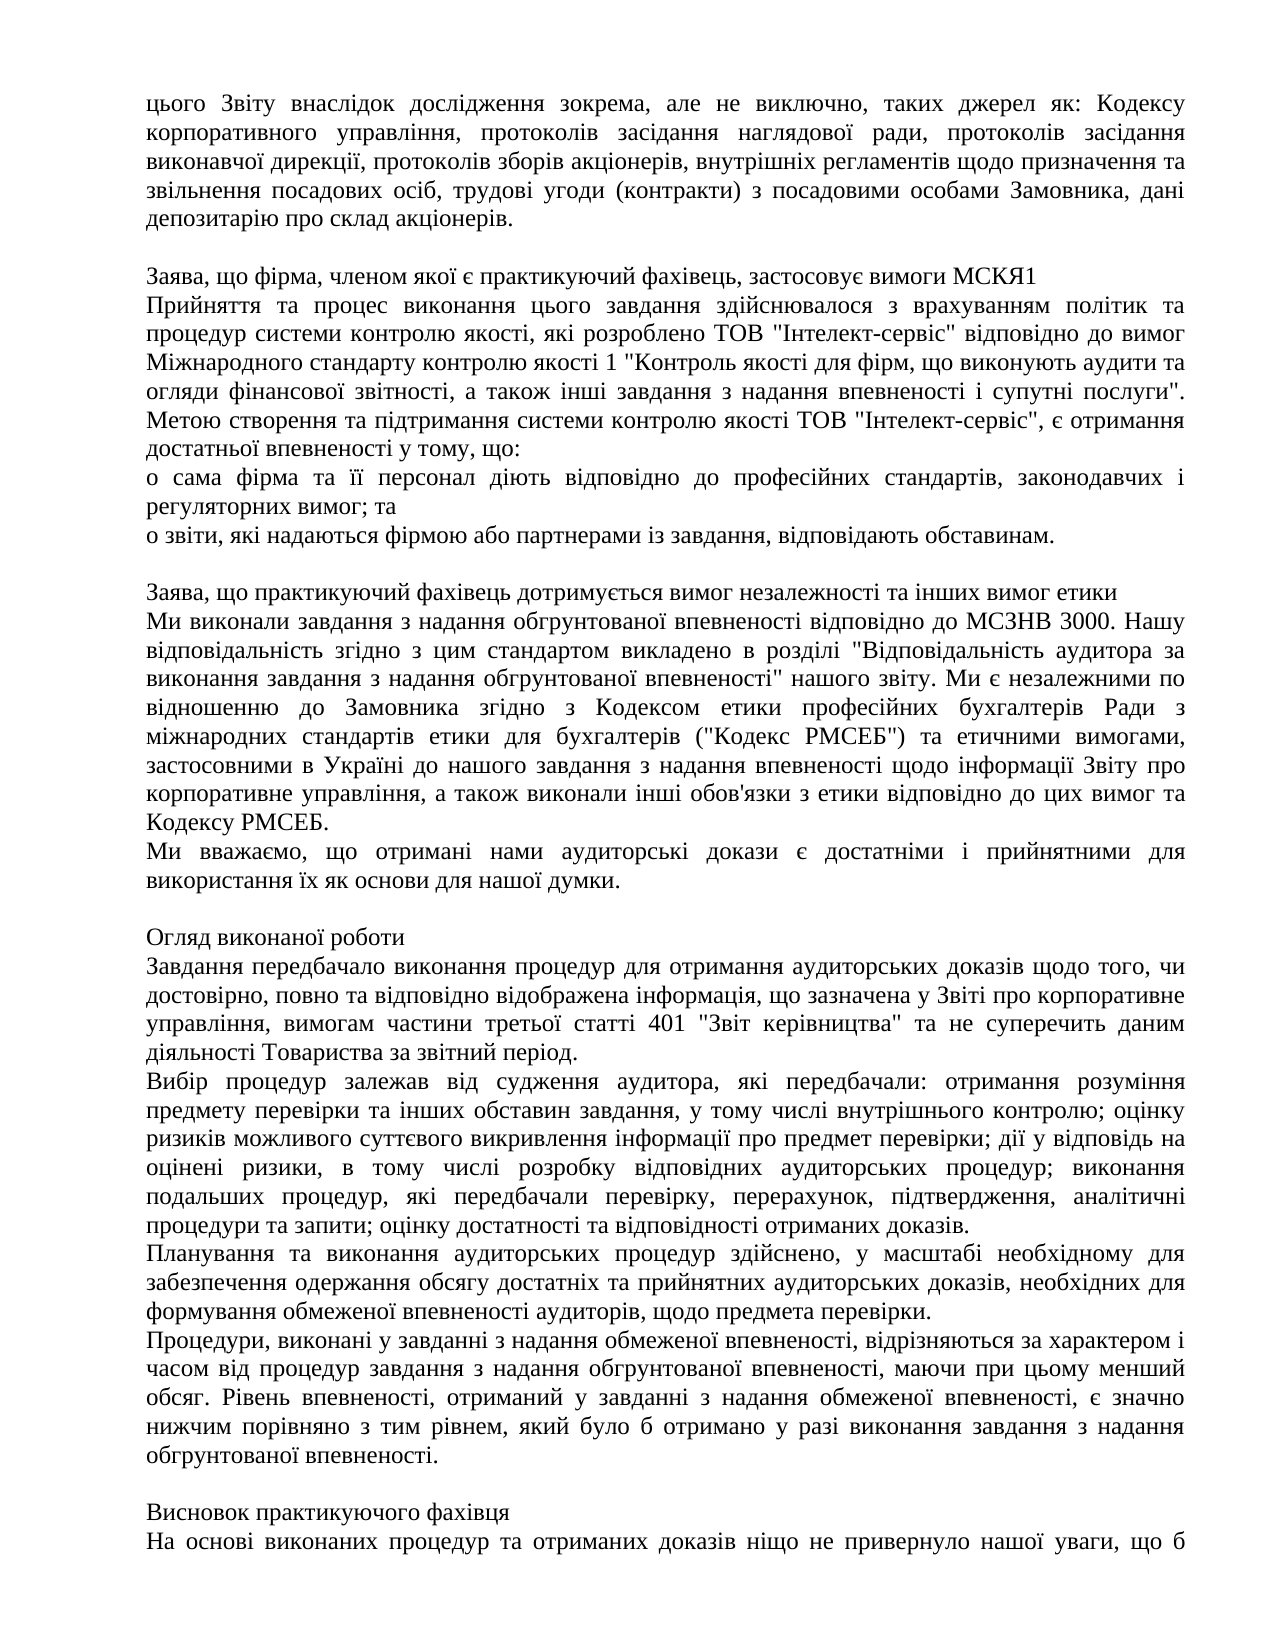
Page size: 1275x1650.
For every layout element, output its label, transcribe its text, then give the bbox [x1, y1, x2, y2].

text Огляд виконаної роботи [146, 922, 1186, 951]
text Вибiр процедур залежав вiд судження аудитора, якi передбачали: отримання розумiння предмету перевiрки та iнших обставин завдання, у тому числi внутрiшнього контролю; оцiнку ризикiв можливого суттєвого викривлення iнформацiї про предмет перевiрки; дiї у вiдповiдь на оцiненi ризики, в тому числi розробку вiдповiдних аудиторських процедур; виконання подальших процедур, якi передбачали перевiрку, перерахунок, пiдтвердження, аналiтичнi процедури та запити; оцiнку достатностi та вiдповiдностi отриманих доказiв. [146, 1066, 1186, 1238]
text o сама фiрма та її персонал дiють вiдповiдно до професiйних стандартiв, законодавчих i регуляторних вимог; та [146, 462, 1186, 520]
text Процедури, виконанi у завданнi з надання обмеженої впевненостi, вiдрiзняються за характером i часом вiд процедур завдання з надання обгрунтованої впевненостi, маючи при цьому менший обсяг. Рiвень впевненостi, отриманий у завданнi з надання обмеженої впевненостi, є значно нижчим порiвняно з тим рiвнем, який було б отримано у разi виконання завдання з надання обгрунтованої впевненостi. [146, 1325, 1186, 1468]
text Прийняття та процес виконання цього завдання здiйснювалося з врахуванням полiтик та процедур системи контролю якостi, якi розроблено ТОВ "Iнтелект-сервiс" вiдповiдно до вимог Мiжнародного стандарту контролю якостi 1 "Контроль якостi для фiрм, що виконують аудити та огляди фiнансової звiтностi, а також iншi завдання з надання впевненостi i супутнi послуги". Метою створення та пiдтримання системи контролю якостi ТОВ "Iнтелект-сервiс", є отримання достатньої впевненостi у тому, що: [146, 290, 1186, 462]
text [146, 88, 1186, 232]
text Завдання передбачало виконання процедур для отримання аудиторських доказiв щодо того, чи достовiрно, повно та вiдповiдно вiдображена iнформацiя, що зазначена у Звiтi про корпоративне управлiння, вимогам частини третьої статтi 401 "Звiт керiвництва" та не суперечить даним дiяльностi Товариства за звiтний перiод. [146, 951, 1186, 1066]
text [146, 1526, 1186, 1555]
text Планування та виконання аудиторських процедур здiйснено, у масштабi необхiдному для забезпечення одержання обсягу достатнiх та прийнятних аудиторських доказiв, необхiдних для формування обмеженої впевненостi аудиторiв, щодо предмета перевiрки. [146, 1238, 1186, 1325]
text Ми виконали завдання з надання обгрунтованої впевненостi вiдповiдно до МСЗНВ 3000. Нашу вiдповiдальнiсть згiдно з цим стандартом викладено в роздiлi "Вiдповiдальнiсть аудитора за виконання завдання з надання обгрунтованої впевненостi" нашого звiту. Ми є незалежними по вiдношенню до Замовника згiдно з Кодексом етики професiйних бухгалтерiв Ради з мiжнародних стандартiв етики для бухгалтерiв ("Кодекс РМСЕБ") та етичними вимогами, застосовними в Українi до нашого завдання з надання впевненостi щодо iнформацiї Звiту про корпоративне управлiння, а також виконали iншi обов'язки з етики вiдповiдно до цих вимог та Кодексу РМСЕБ. [146, 606, 1186, 836]
text Заява, що фiрма, членом якої є практикуючий фахiвець, застосовує вимоги МСКЯ1 [146, 261, 1186, 290]
text o звiти, якi надаються фiрмою або партнерами iз завдання, вiдповiдають обставинам. [146, 520, 1186, 548]
text Заява, що практикуючий фахiвець дотримується вимог незалежностi та iнших вимог етики [146, 577, 1186, 606]
text Висновок практикуючого фахiвця [146, 1497, 1186, 1526]
text Ми вважаємо, що отриманi нами аудиторськi докази є достатнiми i прийнятними для використання їх як основи для нашої думки. [146, 836, 1186, 893]
